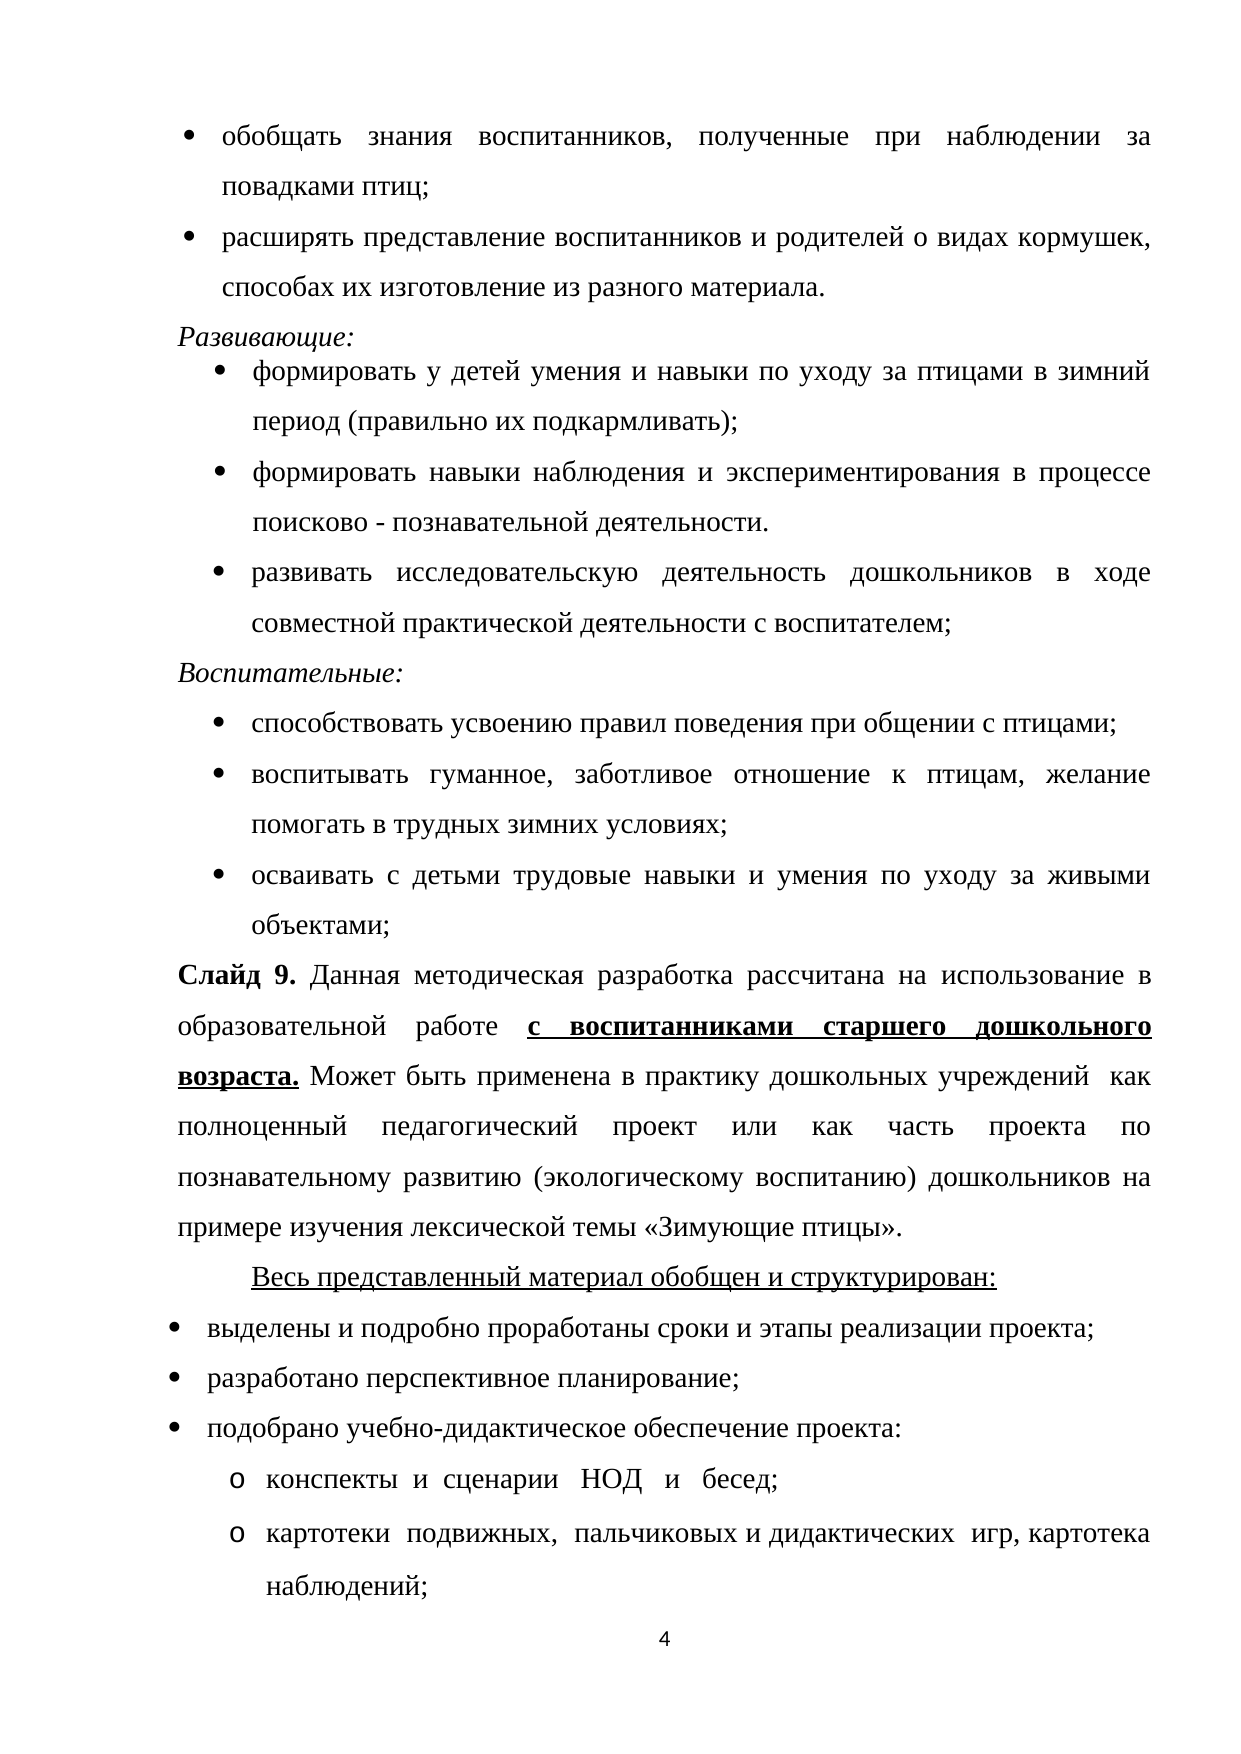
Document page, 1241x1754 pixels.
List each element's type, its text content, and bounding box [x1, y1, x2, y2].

list воспитывать гуманное, заботливое отношение к птицам, желание помогать в трудных зимних условиях; [213, 756, 1152, 840]
text Весь представленный материал обобщен и структурирован: [177, 1259, 1152, 1293]
list осваивать с детьми трудовые навыки и умения по уходу за живыми объектами; [213, 857, 1152, 941]
list расширять представление воспитанников и родителей о видах кормушек, способах их изготовление из разного материала. [184, 219, 1152, 303]
list выделены и подробно проработаны сроки и этапы реализации проекта; [169, 1310, 1152, 1343]
list обобщать знания воспитанников, полученные при наблюдении за повадками птиц; [184, 118, 1152, 202]
text Развивающие: [177, 319, 1152, 353]
text Слайд 9. Данная методическая разработка рассчитана на использование в образовательной работе с воспитанниками старшего дошкольного возраста. Может быть применена в практику дошкольных учреждений как полноценный педагогический проект или как часть проекта по познавательному развитию (экологическому воспитанию) дошкольников на примере изучения лексической темы «Зимующие птицы». [177, 957, 1152, 1243]
list картотеки подвижных, пальчиковых и дидактических игр, картотека наблюдений; [228, 1515, 1152, 1601]
list способствовать усвоению правил поведения при общении с птицами; [213, 706, 1152, 739]
list подобрано учебно-дидактическое обеспечение проекта: [169, 1411, 1152, 1444]
list разработано перспективное планирование; [169, 1360, 1152, 1394]
list формировать навыки наблюдения и экспериментирования в процессе поисково - познавательной деятельности. [215, 454, 1152, 538]
list развивать исследовательскую деятельность дошкольников в ходе совместной практической деятельности с воспитателем; [213, 554, 1152, 638]
text Воспитательные: [177, 655, 1152, 689]
list формировать у детей умения и навыки по уходу за птицами в зимний период (правильно их подкармливать); [215, 353, 1152, 437]
list конспекты и сценарии НОД и бесед; [228, 1461, 1152, 1497]
